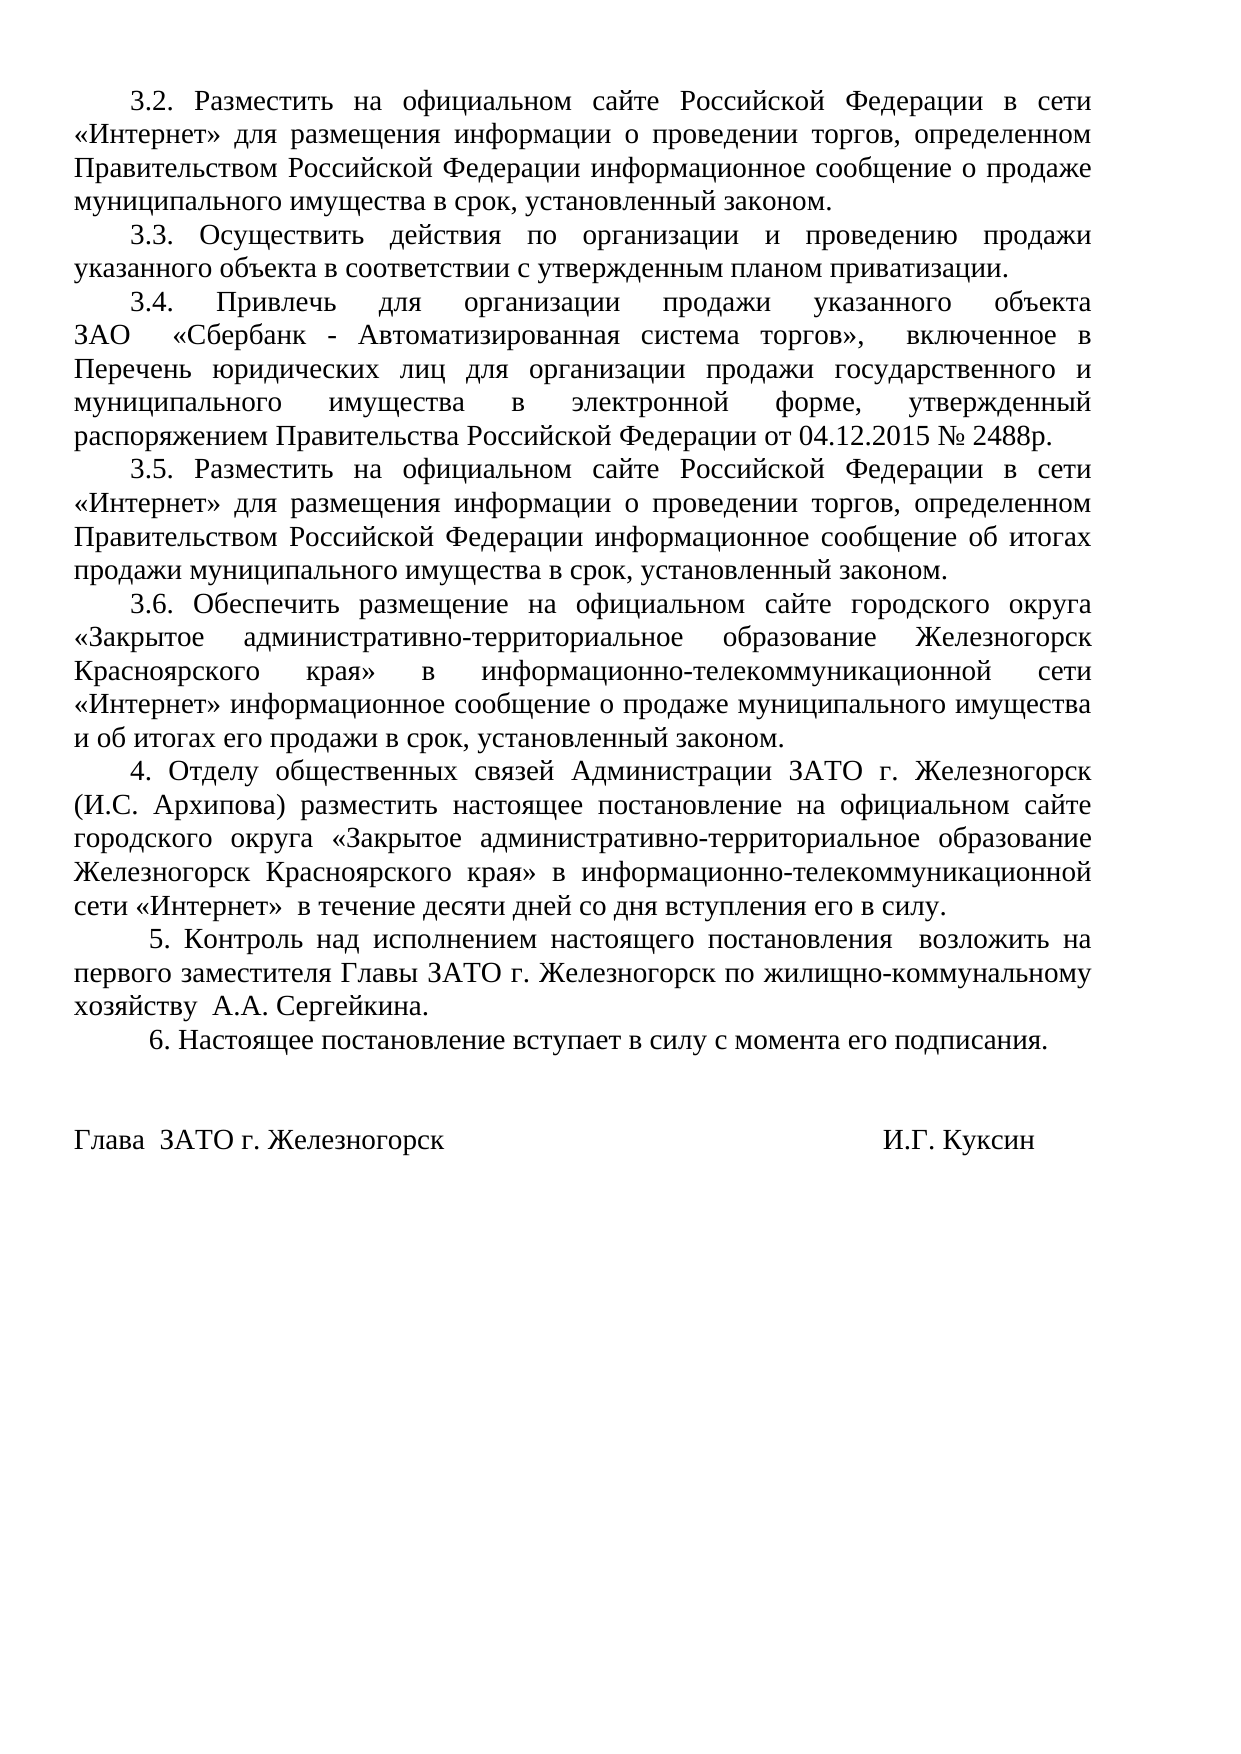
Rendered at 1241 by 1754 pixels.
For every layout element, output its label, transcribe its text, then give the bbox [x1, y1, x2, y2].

table_header Глава ЗАТО г. Железногорск [63, 1123, 679, 1189]
text 3.5. Разместить на официальном сайте Российской Федерации в сети «Интернет» для размещения информации о проведении торгов, определенном Правительством Российской Федерации информационное сообщение об итогах продажи муниципального имущества в срок, установленный законом. [74, 452, 1092, 586]
text 3.3. Осуществить действия по организации и проведению продажи указанного объекта в соответствии с утвержденным планом приватизации. [74, 217, 1092, 284]
text 3.4. Привлечь для организации продажи указанного объекта ЗАО «Сбербанк - Автоматизированная система торгов», включенное в Перечень юридических лиц для организации продажи государственного и муниципального имущества в электронной форме, утвержденный распоряжением Правительства Российской Федерации от 04.12.2015 № 2488р. [74, 284, 1092, 452]
text 4. Отделу общественных связей Администрации ЗАТО г. Железногорск (И.С. Архипова) разместить настоящее постановление на официальном сайте городского округа «Закрытое административно-территориальное образование Железногорск Красноярского края» в информационно-телекоммуникационной сети «Интернет» в течение десяти дней со дня вступления его в силу. [74, 753, 1092, 921]
text 3.2. Разместить на официальном сайте Российской Федерации в сети «Интернет» для размещения информации о проведении торгов, определенном Правительством Российской Федерации информационное сообщение о продаже муниципального имущества в срок, установленный законом. [74, 83, 1092, 217]
text 6. Настоящее постановление вступает в силу с момента его подписания. [74, 1022, 1092, 1055]
table_header И.Г. Куксин [679, 1123, 1078, 1189]
text 3.6. Обеспечить размещение на официальном сайте городского округа «Закрытое административно-территориальное образование Железногорск Красноярского края» в информационно-телекоммуникационной сети «Интернет» информационное сообщение о продаже муниципального имущества и об итогах его продажи в срок, установленный законом. [74, 586, 1092, 753]
text 5. Контроль над исполнением настоящего постановления возложить на первого заместителя Главы ЗАТО г. Железногорск по жилищно-коммунальному хозяйству А.А. Сергейкина. [74, 921, 1092, 1022]
